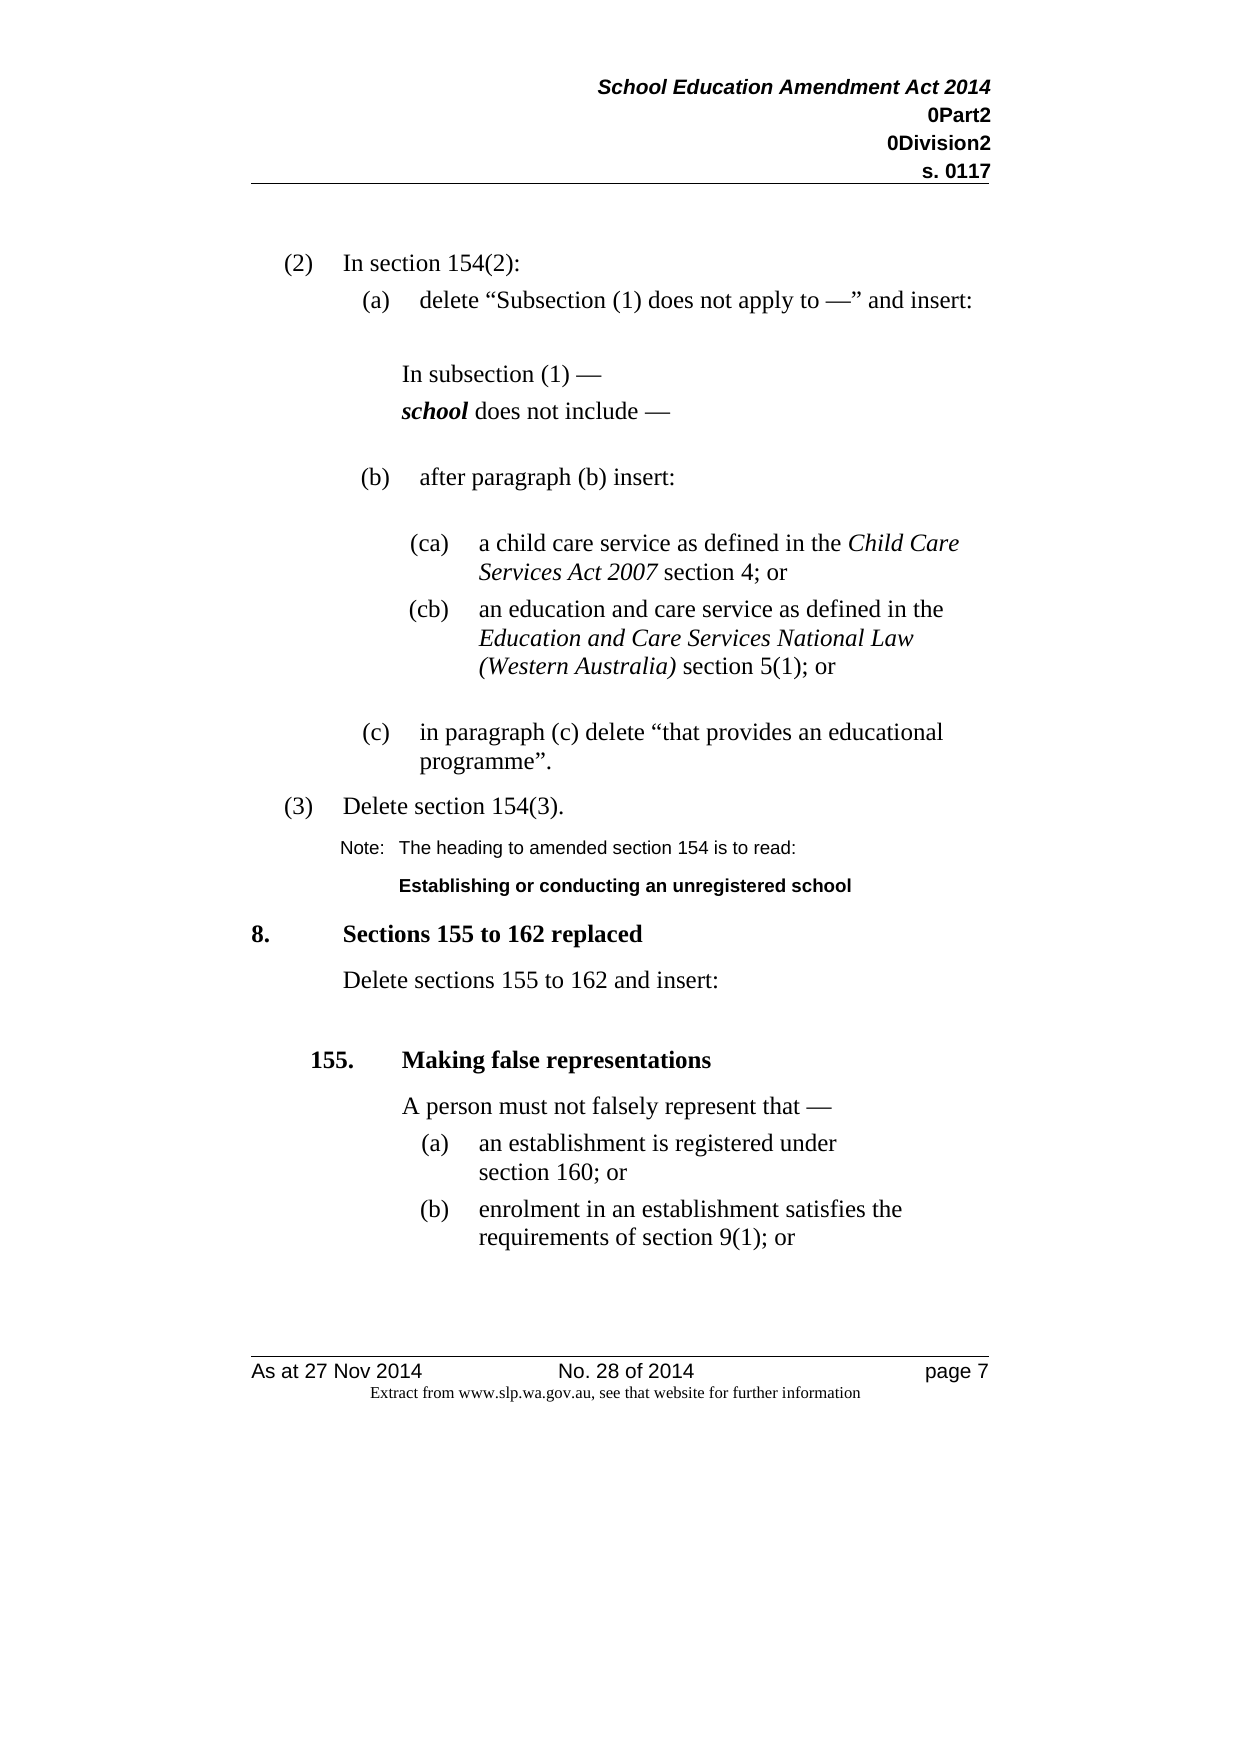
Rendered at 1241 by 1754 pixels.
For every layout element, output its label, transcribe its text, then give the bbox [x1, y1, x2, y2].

text (b) after paragraph (b) insert: [251, 462, 989, 491]
subtitle 8. Sections 155 to 162 replaced [251, 919, 989, 948]
text Delete sections 155 to 162 and insert: [251, 965, 989, 994]
text Establishing or conducting an unregistered school [251, 875, 989, 897]
text A person must not falsely represent that — [313, 1091, 959, 1119]
text (a) an establishment is registered under section 160; or [390, 1128, 959, 1185]
text (3) Delete section 154(3). [251, 791, 989, 820]
text (a) delete “Subsection (1) does not apply to —” and insert: [251, 285, 989, 314]
text In subsection (1) — [313, 359, 959, 388]
text (ca) a child care service as defined in the Child Care Services Act 2007 section 4; or [390, 528, 959, 586]
text (2) In section 154(2): [251, 248, 989, 277]
text (cb) an education and care service as defined in the Education and Care Services National Law (Western Australia) section 5(1); or [390, 594, 959, 680]
text school does not include — [369, 396, 959, 425]
subtitle 155. Making false representations [310, 1045, 959, 1074]
text (b) enrolment in an establishment satisfies the requirements of section 9(1); or [390, 1194, 959, 1251]
text (c) in paragraph (c) delete “that provides an educational programme”. [251, 717, 989, 775]
text Note: The heading to amended section 154 is to read: [251, 837, 989, 858]
